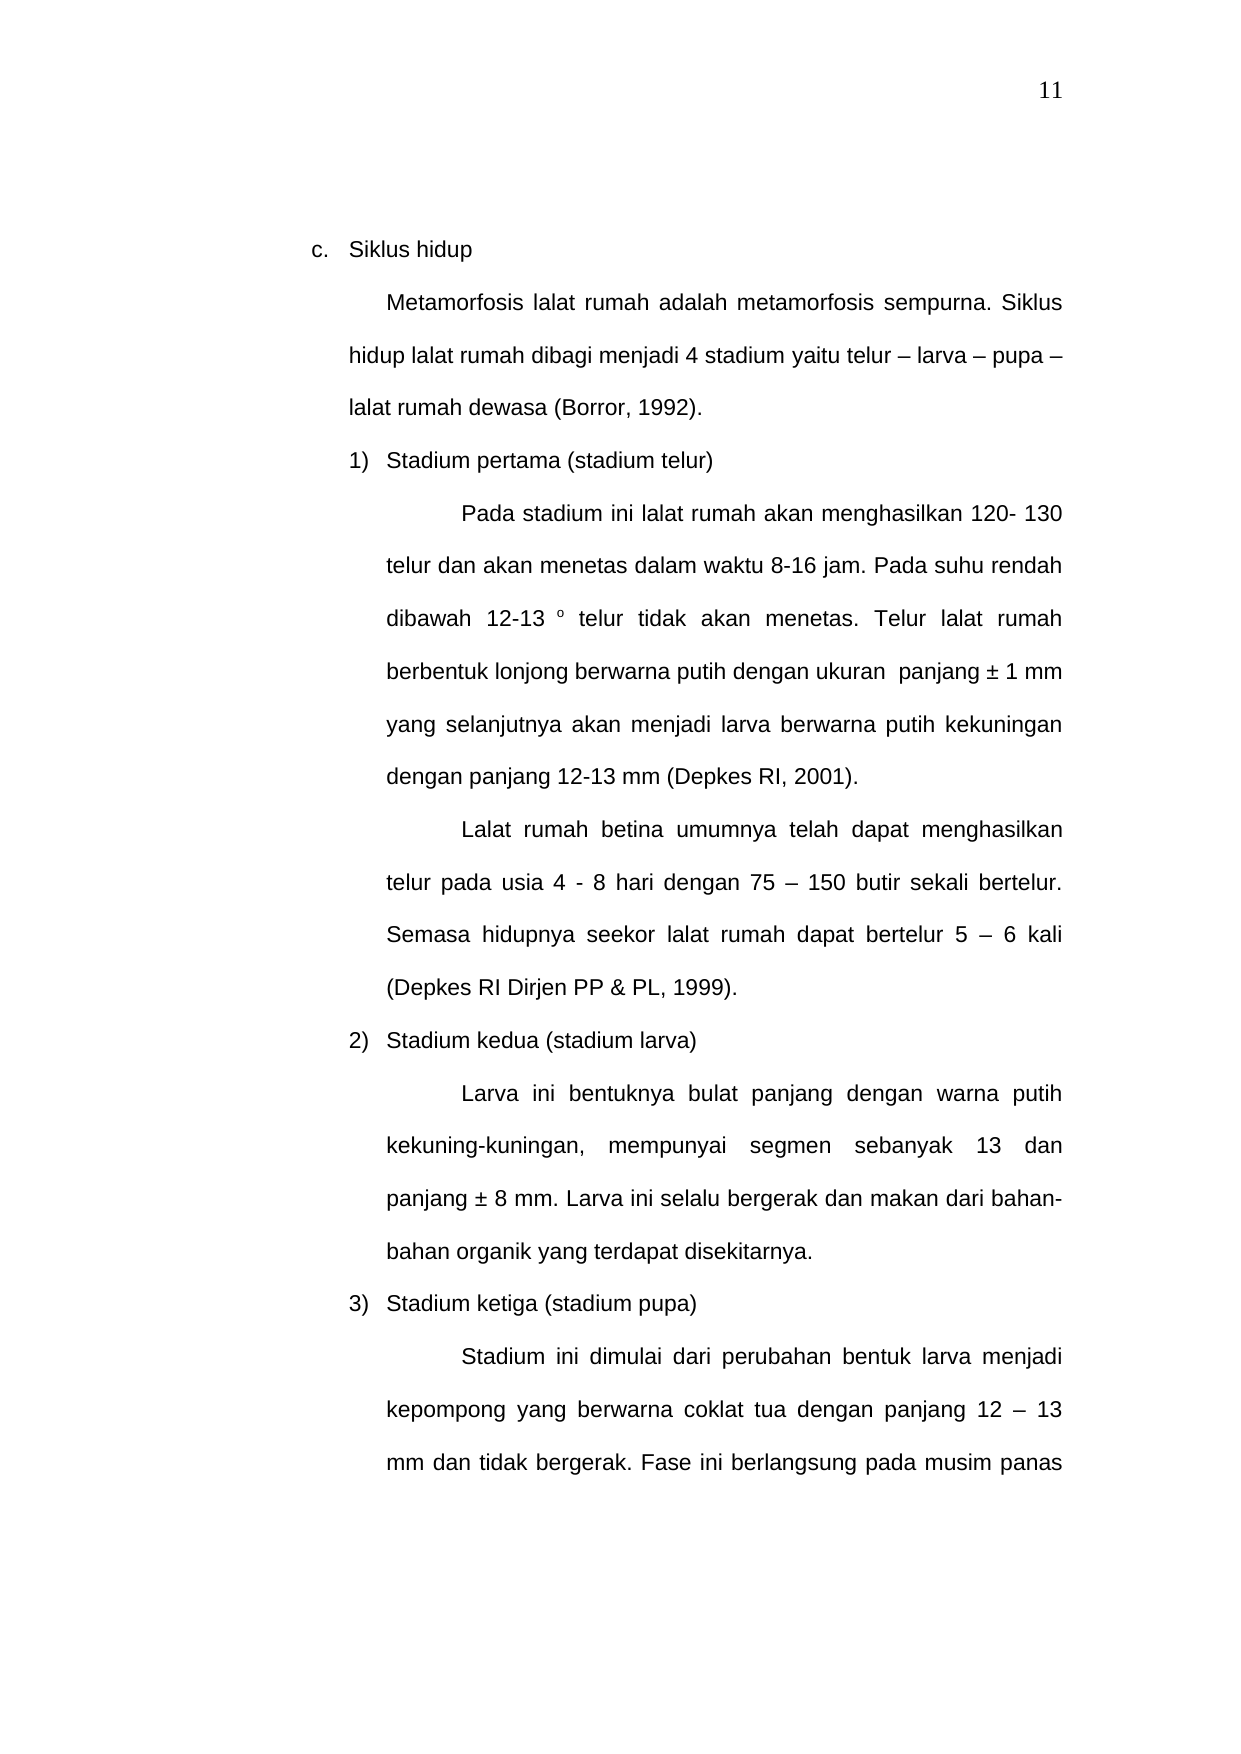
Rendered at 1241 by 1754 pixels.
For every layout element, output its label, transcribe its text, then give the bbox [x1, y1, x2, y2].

list Stadium ketiga (stadium pupa) [349, 1290, 1063, 1317]
list Stadium kedua (stadium larva) [349, 1027, 1063, 1053]
list Siklus hidup [311, 236, 1063, 263]
list Stadium pertama (stadium telur) [349, 447, 1063, 473]
text Pada stadium ini lalat rumah akan menghasilkan 120- 130 telur dan akan menetas dalam waktu 8-16 jam. Pada suhu rendah dibawah 12-13 o telur tidak akan menetas. Telur lalat rumah berbentuk lonjong berwarna putih dengan ukuran panjang ± 1 mm yang selanjutnya akan menjadi larva berwarna putih kekuningan dengan panjang 12-13 mm (Depkes RI, 2001). [386, 500, 1063, 790]
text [386, 1343, 1063, 1475]
list Metamorfosis lalat rumah adalah metamorfosis sempurna. Siklus hidup lalat rumah dibagi menjadi 4 stadium yaitu telur – larva – pupa – lalat rumah dewasa (Borror, 1992). [349, 289, 1063, 421]
text Lalat rumah betina umumnya telah dapat menghasilkan telur pada usia 4 - 8 hari dengan 75 – 150 butir sekali bertelur. Semasa hidupnya seekor lalat rumah dapat bertelur 5 – 6 kali (Depkes RI Dirjen PP & PL, 1999). [386, 816, 1063, 1001]
text Larva ini bentuknya bulat panjang dengan warna putih kekuning-kuningan, mempunyai segmen sebanyak 13 dan panjang ± 8 mm. Larva ini selalu bergerak dan makan dari bahan-bahan organik yang terdapat disekitarnya. [386, 1079, 1063, 1264]
